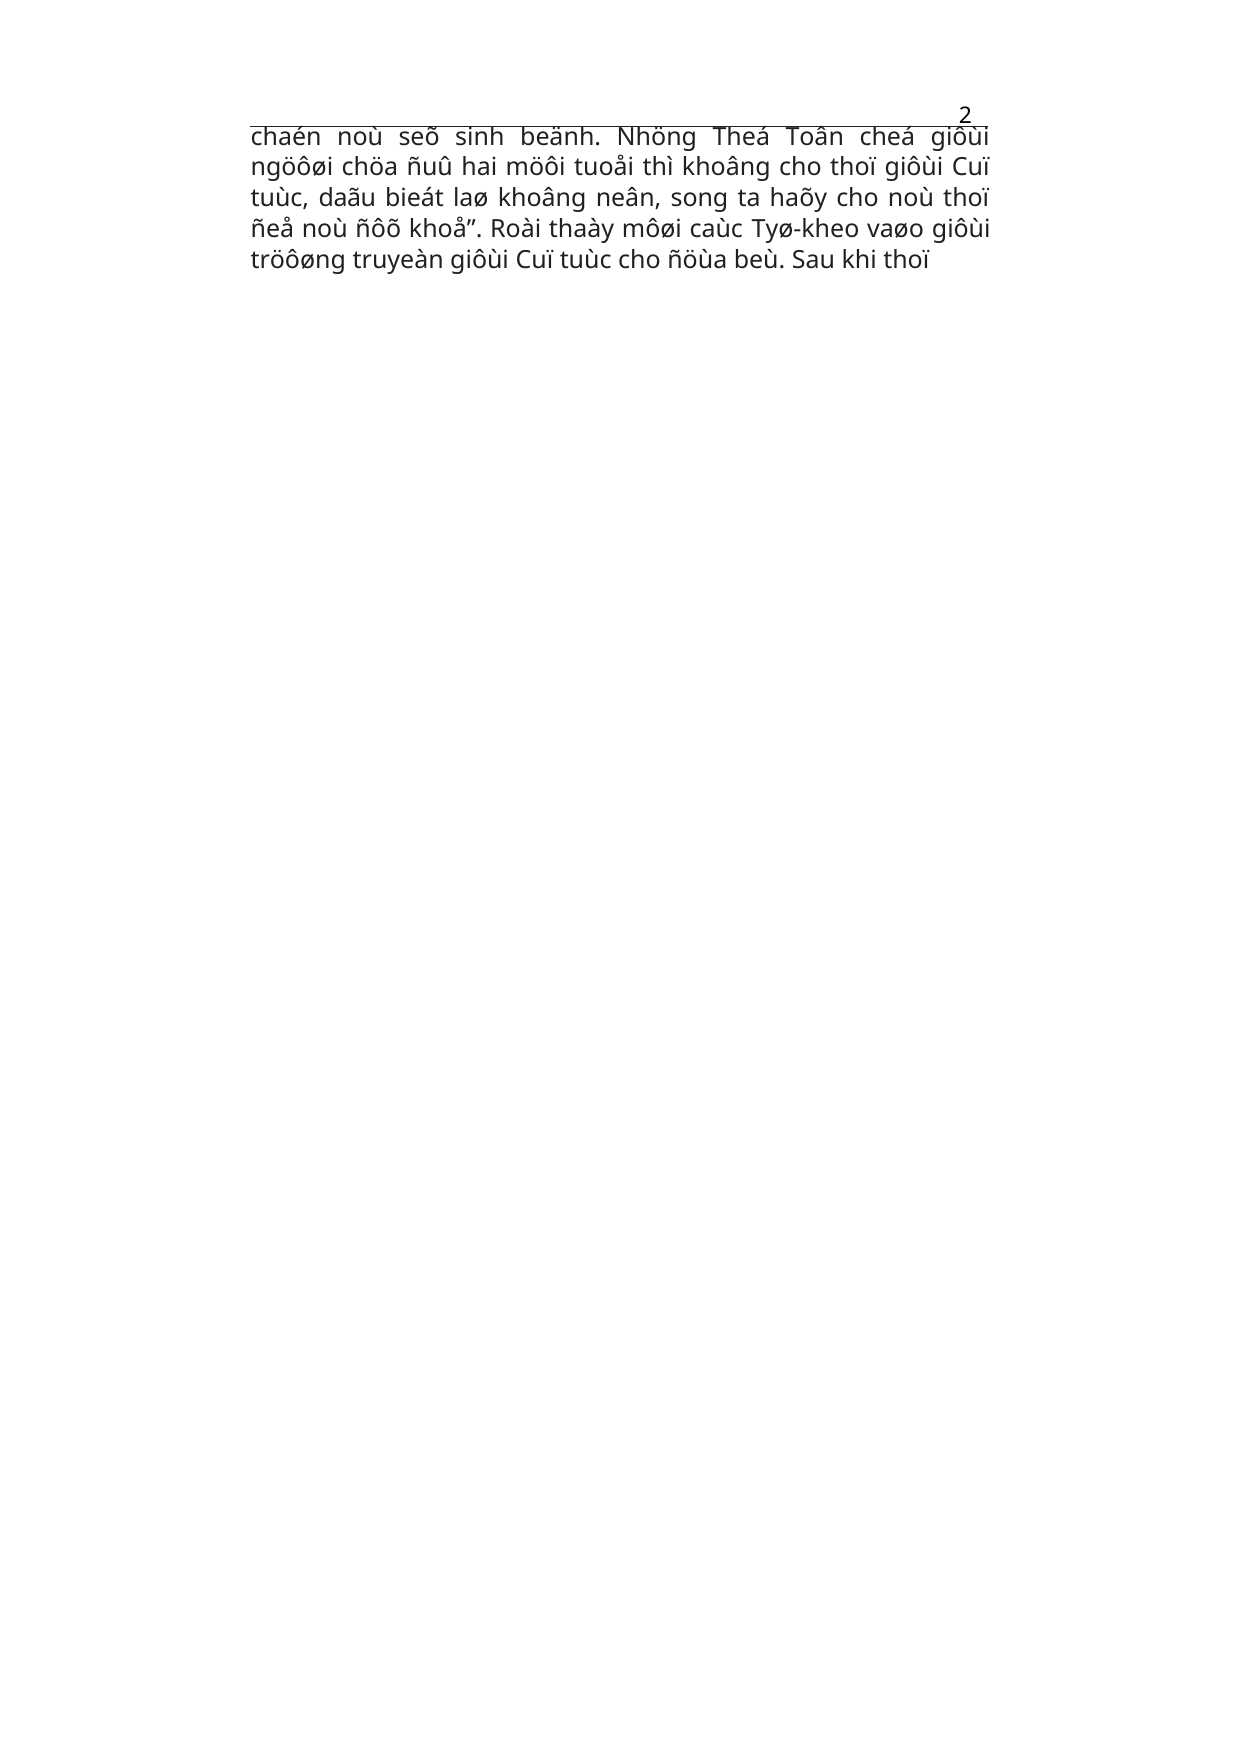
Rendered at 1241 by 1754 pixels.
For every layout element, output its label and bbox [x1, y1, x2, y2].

text [250, 121, 990, 276]
